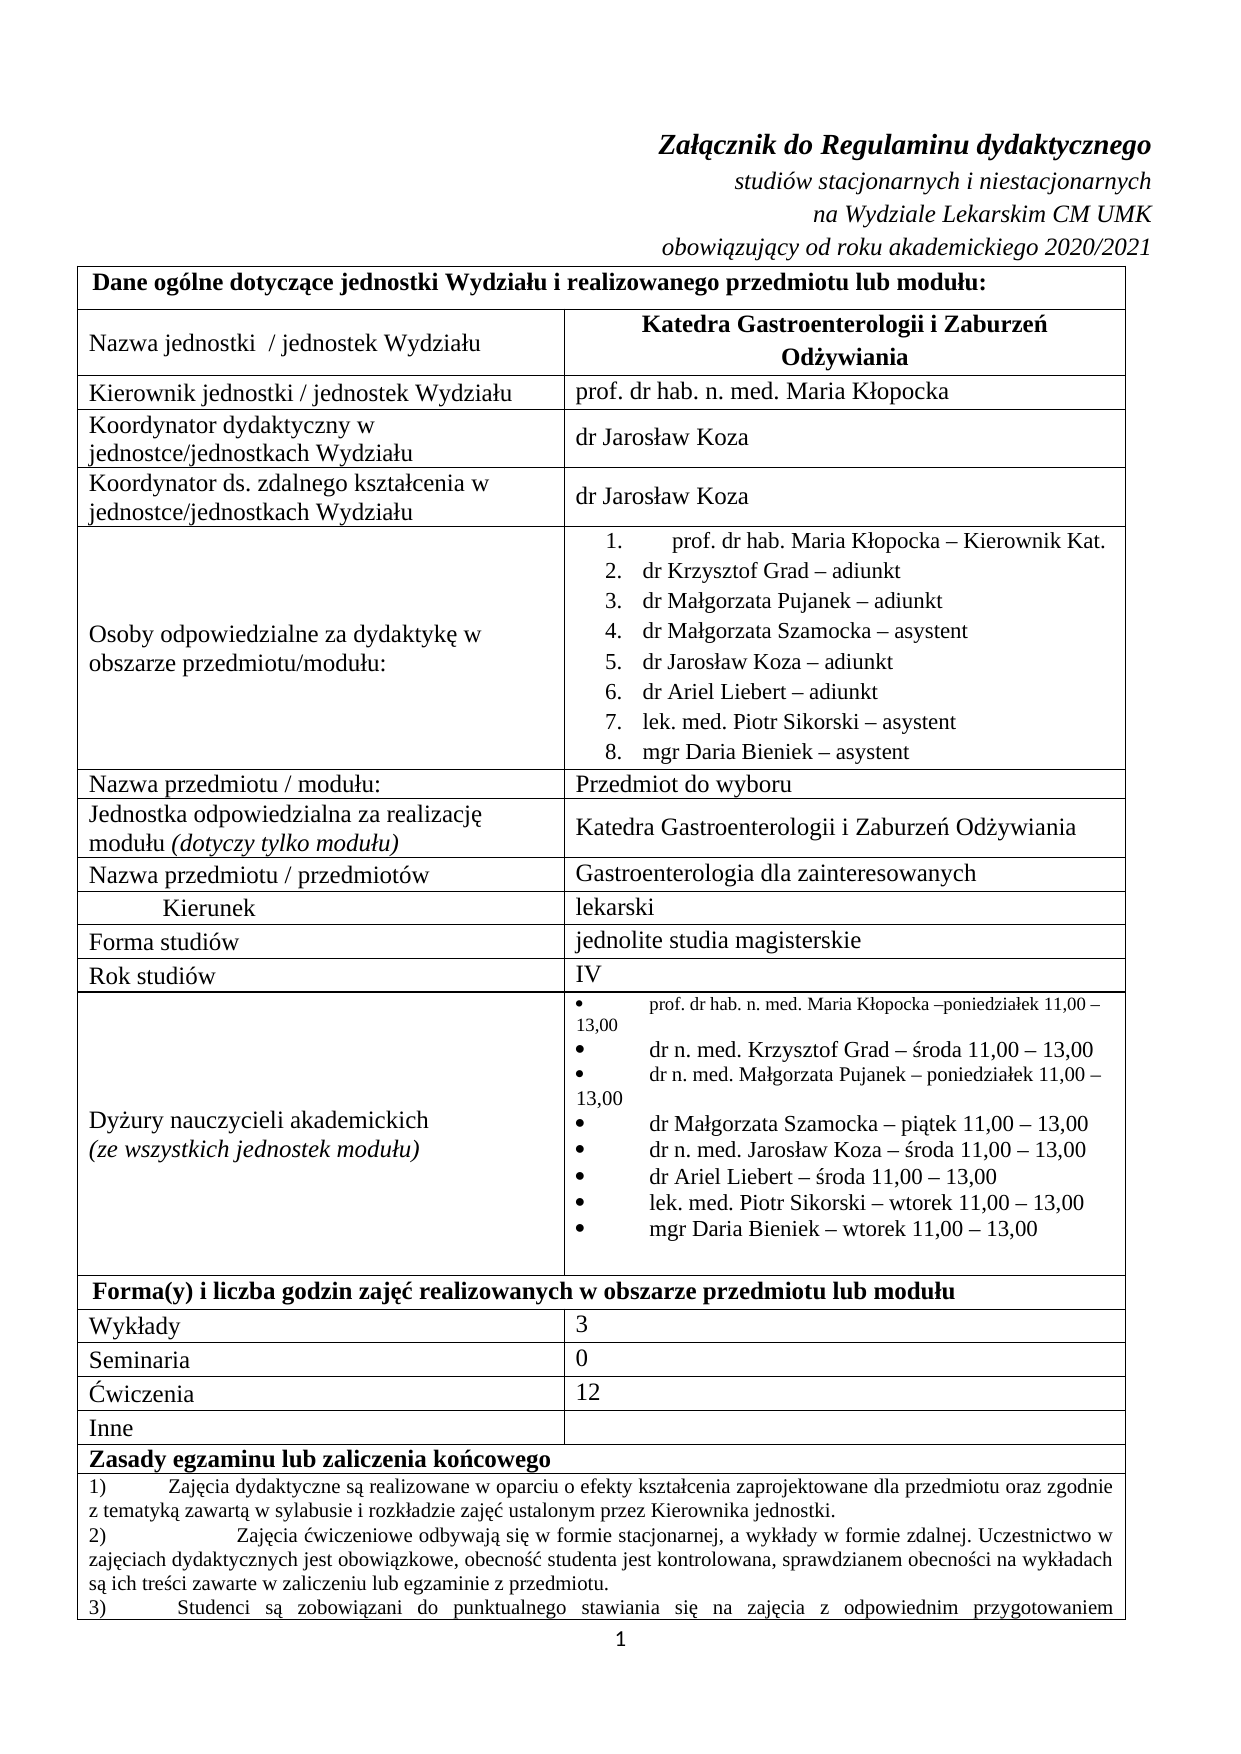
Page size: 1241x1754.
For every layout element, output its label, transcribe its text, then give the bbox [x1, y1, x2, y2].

table_cell Seminaria [78, 1343, 564, 1376]
text studiów stacjonarnych i niestacjonarnych [89, 166, 1152, 194]
text na Wydziale Lekarskim CM UMK [89, 199, 1152, 228]
table_cell dr Jarosław Koza [565, 410, 1125, 467]
table_cell Nazwa przedmiotu / przedmiotów [78, 858, 564, 891]
table_cell [565, 1411, 1125, 1443]
table_cell prof. dr hab. n. med. Maria Kłopocka –poniedziałek 11,00 – 13,00 dr n. med. Krzysztof Grad – środa 11,00 – 13,00 dr n. med. Małgorzata Pujanek – poniedziałek 11,00 – 13,00 dr Małgorzata Szamocka – piątek 11,00 – 13,00 dr n. med. Jarosław Koza – środa 11,00 – 13,00 dr Ariel Liebert – środa 11,00 – 13,00 lek. med. Piotr Sikorski – wtorek 11,00 – 13,00 mgr Daria Bieniek – wtorek 11,00 – 13,00 [565, 993, 1125, 1275]
table_cell Wykłady [78, 1310, 564, 1342]
table_cell prof. dr hab. Maria Kłopocka – Kierownik Kat. dr Krzysztof Grad – adiunkt dr Małgorzata Pujanek – adiunkt dr Małgorzata Szamocka – asystent dr Jarosław Koza – adiunkt dr Ariel Liebert – adiunkt lek. med. Piotr Sikorski – asystent mgr Daria Bieniek – asystent [565, 527, 1125, 768]
table_cell IV [565, 959, 1125, 991]
table_cell Zasady egzaminu lub zaliczenia końcowego [78, 1445, 1125, 1473]
table_cell Forma studiów [78, 925, 564, 958]
table_cell Koordynator ds. zdalnego kształcenia w jednostce/jednostkach Wydziału [78, 468, 564, 526]
table_cell Gastroenterologia dla zainteresowanych [565, 858, 1125, 891]
table_cell Koordynator dydaktyczny w jednostce/jednostkach Wydziału [78, 410, 564, 467]
table_cell Rok studiów [78, 959, 564, 991]
table_cell jednolite studia magisterskie [565, 925, 1125, 958]
table_cell Katedra Gastroenterologii i Zaburzeń Odżywiania [565, 310, 1125, 375]
table_cell prof. dr hab. n. med. Maria Kłopocka [565, 376, 1125, 409]
text Załącznik do Regulaminu dydaktycznego [89, 127, 1152, 161]
table_cell Jednostka odpowiedzialna za realizację modułu (dotyczy tylko modułu) [78, 799, 564, 857]
table_cell Katedra Gastroenterologii i Zaburzeń Odżywiania [565, 799, 1125, 857]
table_cell 3 [565, 1310, 1125, 1342]
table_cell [78, 1474, 1125, 1619]
table_cell Osoby odpowiedzialne za dydaktykę w obszarze przedmiotu/modułu: [78, 527, 564, 768]
table_cell dr Jarosław Koza [565, 468, 1125, 526]
table_cell Forma(y) i liczba godzin zajęć realizowanych w obszarze przedmiotu lub modułu [78, 1276, 1125, 1308]
table_header Dane ogólne dotyczące jednostki Wydziału i realizowanego przedmiotu lub modułu: [78, 267, 1125, 308]
table_cell 12 [565, 1377, 1125, 1409]
text obowiązujący od roku akademickiego 2020/2021 [89, 232, 1152, 261]
table_cell Nazwa jednostki / jednostek Wydziału [78, 310, 564, 375]
table_cell Przedmiot do wyboru [565, 770, 1125, 798]
table_cell Kierunek [78, 892, 564, 924]
table_cell Nazwa przedmiotu / modułu: [78, 770, 564, 798]
table_cell Ćwiczenia [78, 1377, 564, 1409]
table_cell 0 [565, 1343, 1125, 1376]
table_cell Dyżury nauczycieli akademickich (ze wszystkich jednostek modułu) [78, 993, 564, 1275]
table_cell Kierownik jednostki / jednostek Wydziału [78, 376, 564, 409]
table_cell lekarski [565, 892, 1125, 924]
table_cell Inne [78, 1411, 564, 1443]
